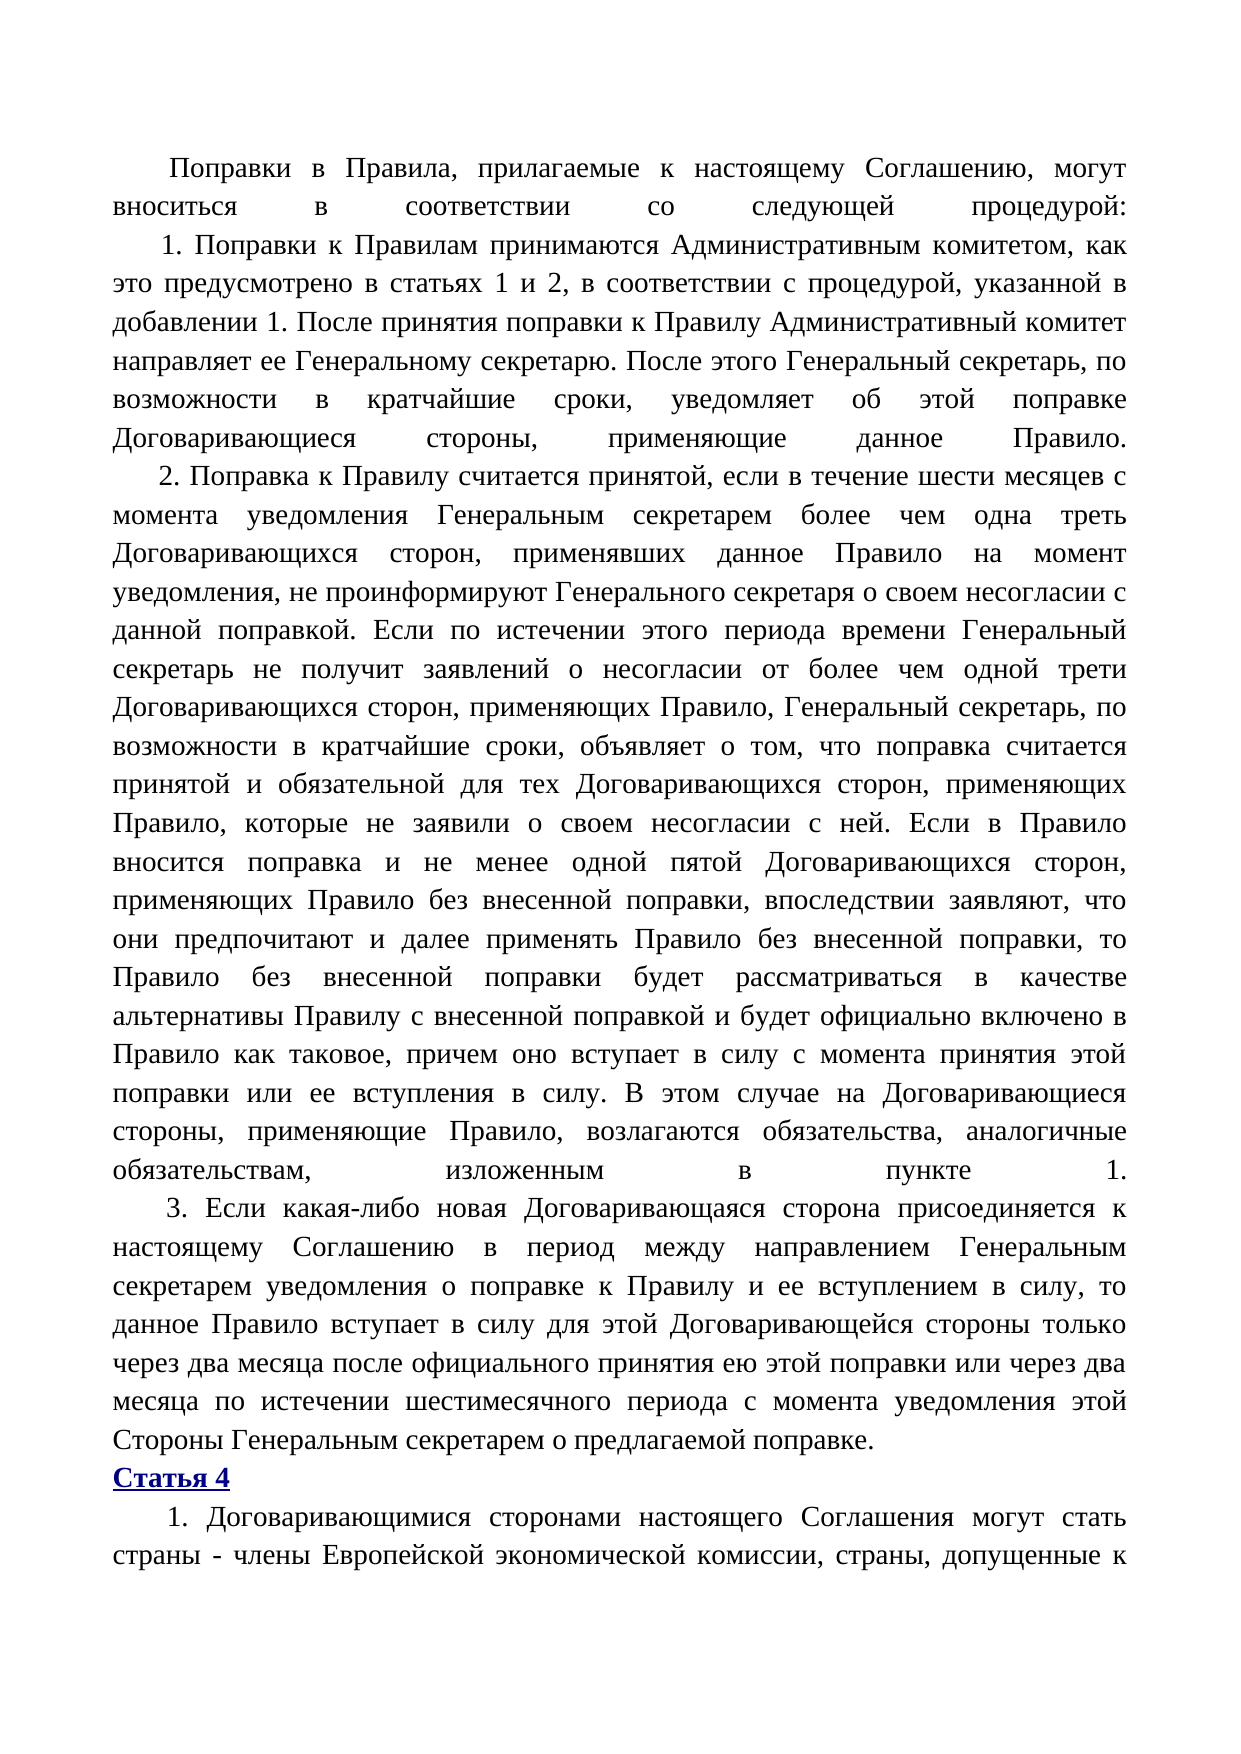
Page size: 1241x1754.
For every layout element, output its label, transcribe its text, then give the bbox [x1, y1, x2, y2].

text Поправки в Правила, прилагаемые к настоящему Соглашению, могут вноситься в соответствии со следующей процедурой: 1. Поправки к Правилам принимаются Административным комитетом, как это предусмотрено в статьях 1 и 2, в соответствии с процедурой, указанной в добавлении 1. После принятия поправки к Правилу Административный комитет направляет ее Генеральному секретарю. После этого Генеральный секретарь, по возможности в кратчайшие сроки, уведомляет об этой поправке Договаривающиеся стороны, применяющие данное Правило. 2. Поправка к Правилу считается принятой, если в течение шести месяцев с момента уведомления Генеральным секретарем более чем одна треть Договаривающихся сторон, применявших данное Правило на момент уведомления, не проинформируют Генерального секретаря о своем несогласии с данной поправкой. Если по истечении этого периода времени Генеральный секретарь не получит заявлений о несогласии от более чем одной трети Договаривающихся сторон, применяющих Правило, Генеральный секретарь, по возможности в кратчайшие сроки, объявляет о том, что поправка считается принятой и обязательной для тех Договаривающихся сторон, применяющих Правило, которые не заявили о своем несогласии с ней. Если в Правило вносится поправка и не менее одной пятой Договаривающихся сторон, применяющих Правило без внесенной поправки, впоследствии заявляют, что они предпочитают и далее применять Правило без внесенной поправки, то Правило без внесенной поправки будет рассматриваться в качестве альтернативы Правилу с внесенной поправкой и будет официально включено в Правило как таковое, причем оно вступает в силу с момента принятия этой поправки или ее вступления в силу. В этом случае на Договаривающиеся стороны, применяющие Правило, возлагаются обязательства, аналогичные обязательствам, изложенным в пункте 1. 3. Если какая-либо новая Договаривающаяся сторона присоединяется к настоящему Соглашению в период между направлением Генеральным секретарем уведомления о поправке к Правилу и ее вступлением в силу, то данное Правило вступает в силу для этой Договаривающейся стороны только через два месяца после официального принятия ею этой поправки или через два месяца по истечении шестимесячного периода с момента уведомления этой Стороны Генеральным секретарем о предлагаемой поправке. [112, 150, 1128, 1455]
text Статья 4 [112, 1460, 1128, 1494]
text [112, 1499, 1128, 1571]
